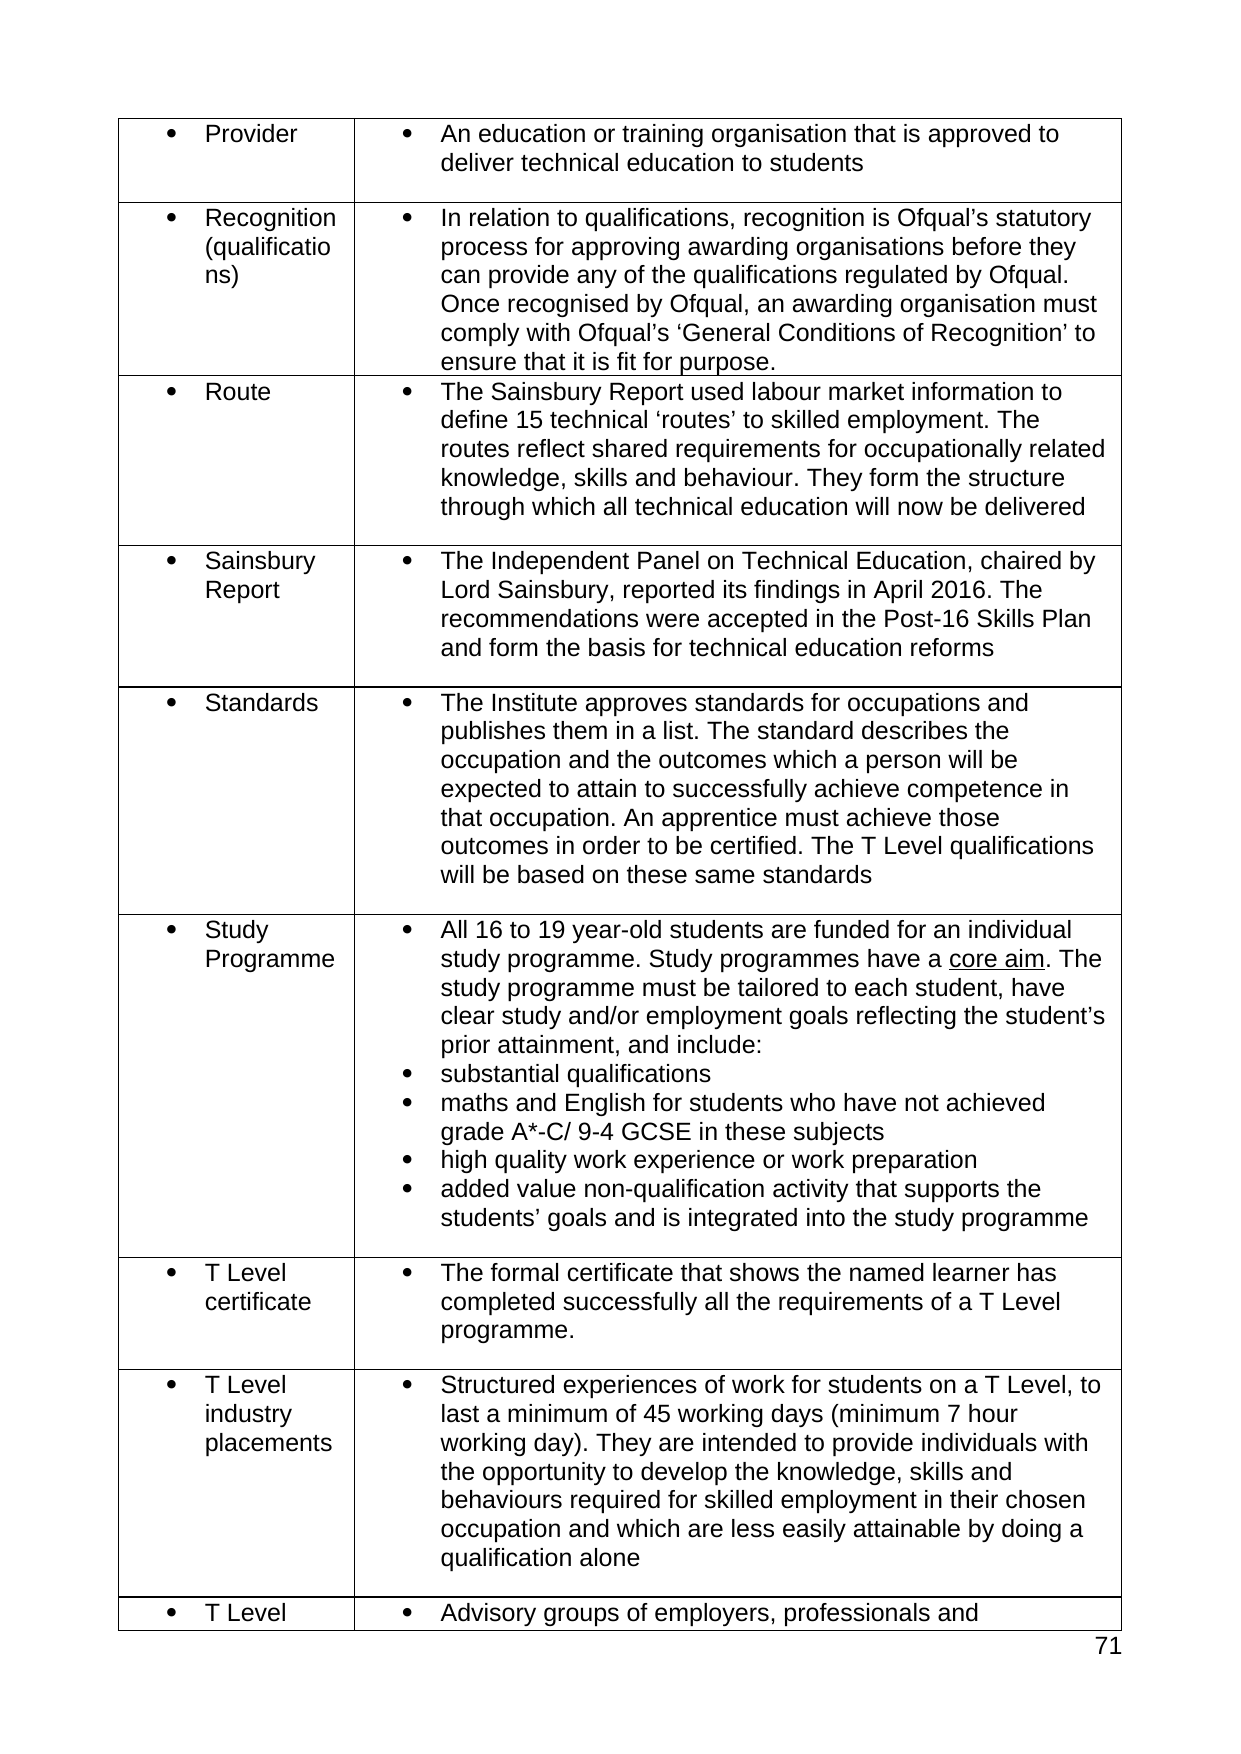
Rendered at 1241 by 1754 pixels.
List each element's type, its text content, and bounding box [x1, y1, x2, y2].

table_cell The formal certificate that shows the named learner has completed successfully all the requirements of a T Level programme. [355, 1258, 1121, 1369]
table_cell Provider [119, 119, 354, 202]
table_cell All 16 to 19 year-old students are funded for an individual study programme. Study programmes have a core aim. The study programme must be tailored to each student, have clear study and/or employment goals reflecting the student’s prior attainment, and include: substantial qualifications maths and English for students who have not achieved grade A*-C/ 9-4 GCSE in these subjects high quality work experience or work preparation added value non-qualification activity that supports the students’ goals and is integrated into the study programme [355, 915, 1121, 1257]
table_cell T Level panels [119, 1598, 354, 1630]
table_cell Structured experiences of work for students on a T Level, to last a minimum of 45 working days (minimum 7 hour working day). They are intended to provide individuals with the opportunity to develop the knowledge, skills and behaviours required for skilled employment in their chosen occupation and which are less easily attainable by doing a qualification alone [355, 1370, 1121, 1596]
table_cell An education or training organisation that is approved to deliver technical education to students [355, 119, 1121, 202]
table_cell Sainsbury Report [119, 546, 354, 686]
table_cell Study Programme [119, 915, 354, 1257]
table_cell Route [119, 376, 354, 545]
table_cell The Independent Panel on Technical Education, chaired by Lord Sainsbury, reported its findings in April 2016. The recommendations were accepted in the Post-16 Skills Plan and form the basis for technical education reforms [355, 546, 1121, 686]
table_cell In relation to qualifications, recognition is Ofqual’s statutory process for approving awarding organisations before they can provide any of the qualifications regulated by Ofqual. Once recognised by Ofqual, an awarding organisation must comply with Ofqual’s ‘General Conditions of Recognition’ to ensure that it is fit for purpose. [355, 203, 1121, 375]
table_cell Recognition (qualifications) [119, 203, 354, 375]
table_cell The Institute approves standards for occupations and publishes them in a list. The standard describes the occupation and the outcomes which a person will be expected to attain to successfully achieve competence in that occupation. An apprentice must achieve those outcomes in order to be certified. The T Level qualifications will be based on these same standards [355, 688, 1121, 914]
table_cell T Level industry placements [119, 1370, 354, 1596]
table_cell Standards [119, 688, 354, 914]
table_cell The Sainsbury Report used labour market information to define 15 technical ‘routes’ to skilled employment. The routes reflect shared requirements for occupationally related knowledge, skills and behaviour. They form the structure through which all technical education will now be delivered [355, 376, 1121, 545]
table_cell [355, 1598, 1121, 1630]
table_cell T Level certificate [119, 1258, 354, 1369]
